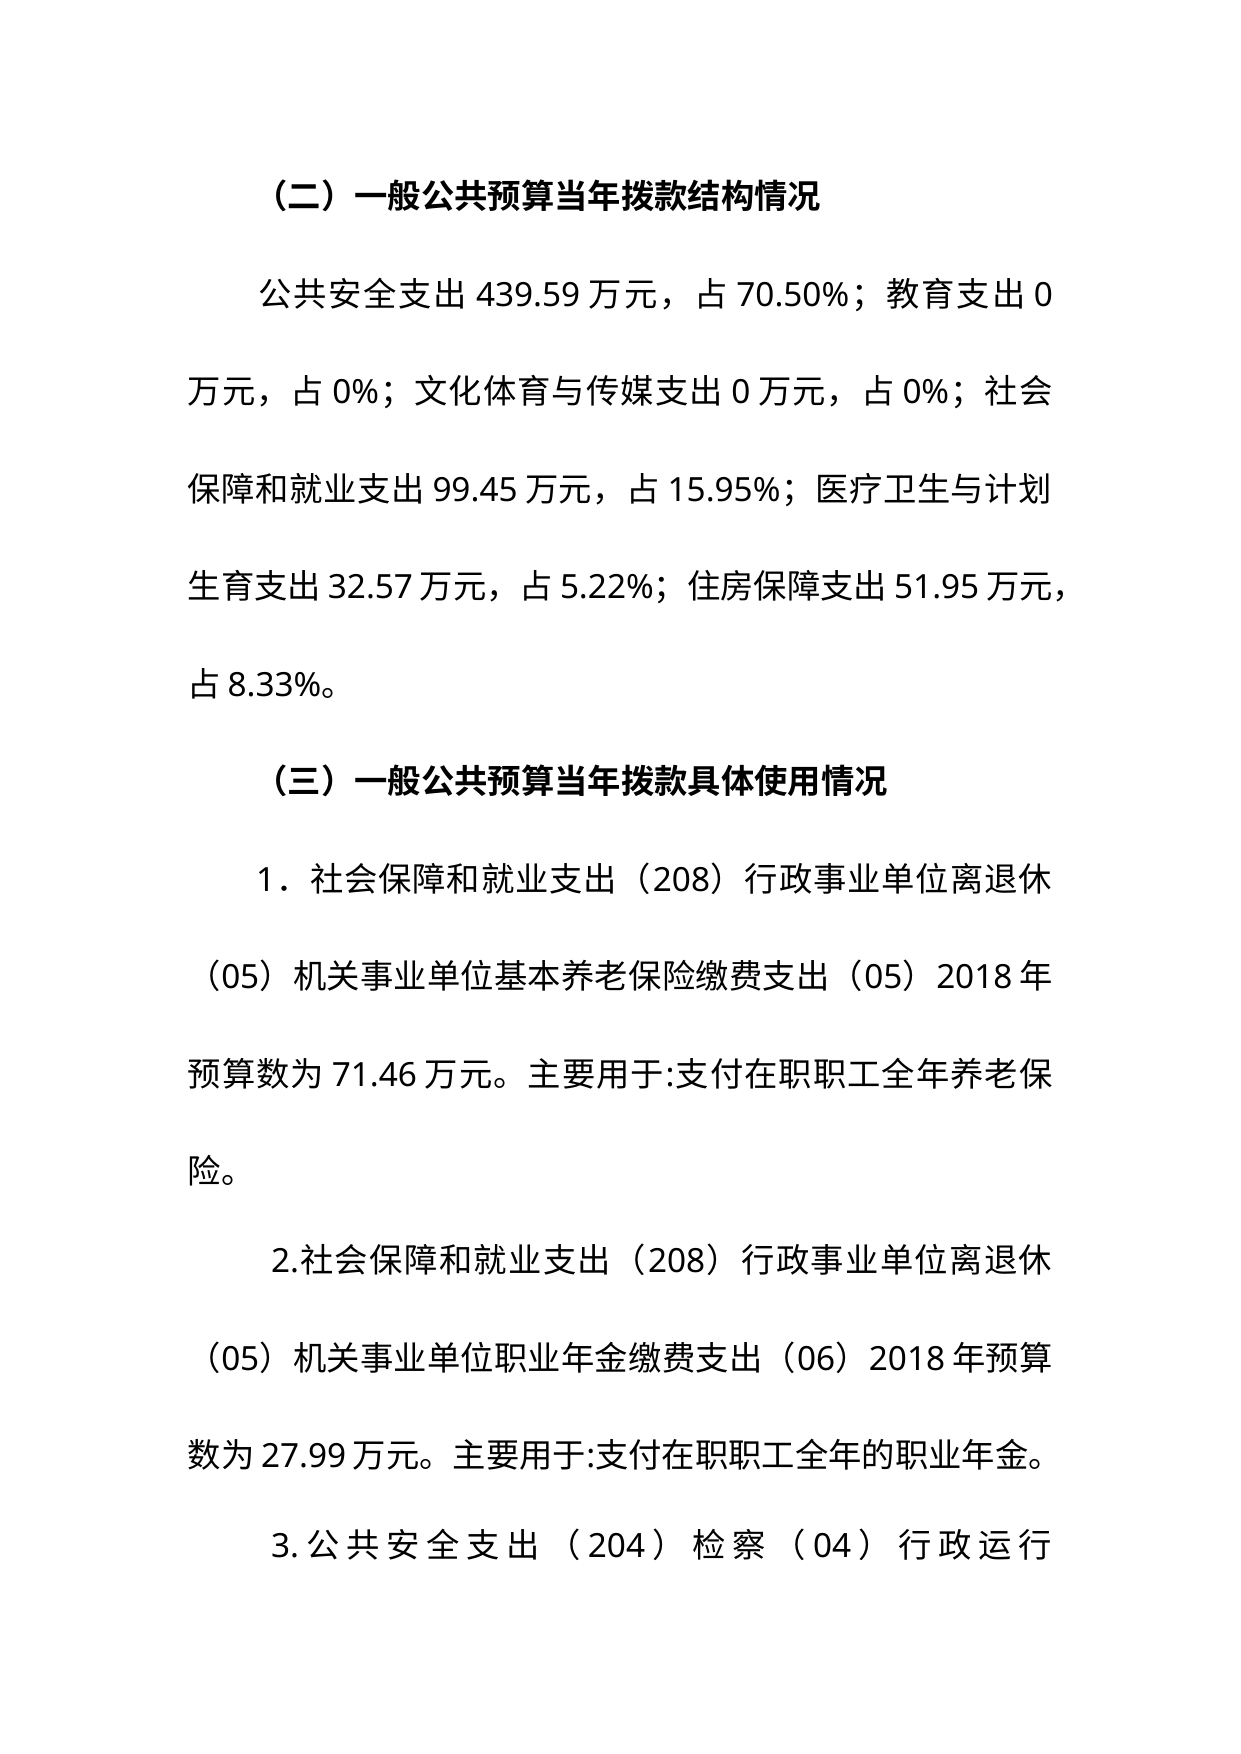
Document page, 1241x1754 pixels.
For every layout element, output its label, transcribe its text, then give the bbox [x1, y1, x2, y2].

text 2.社会保障和就业支出（208）行政事业单位离退休（05）机关事业单位职业年金缴费支出（06）2018年预算数为27.99万元。主要用于:支付在职职工全年的职业年金。 [187, 1226, 1053, 1486]
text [187, 1510, 1053, 1575]
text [187, 162, 1053, 1202]
